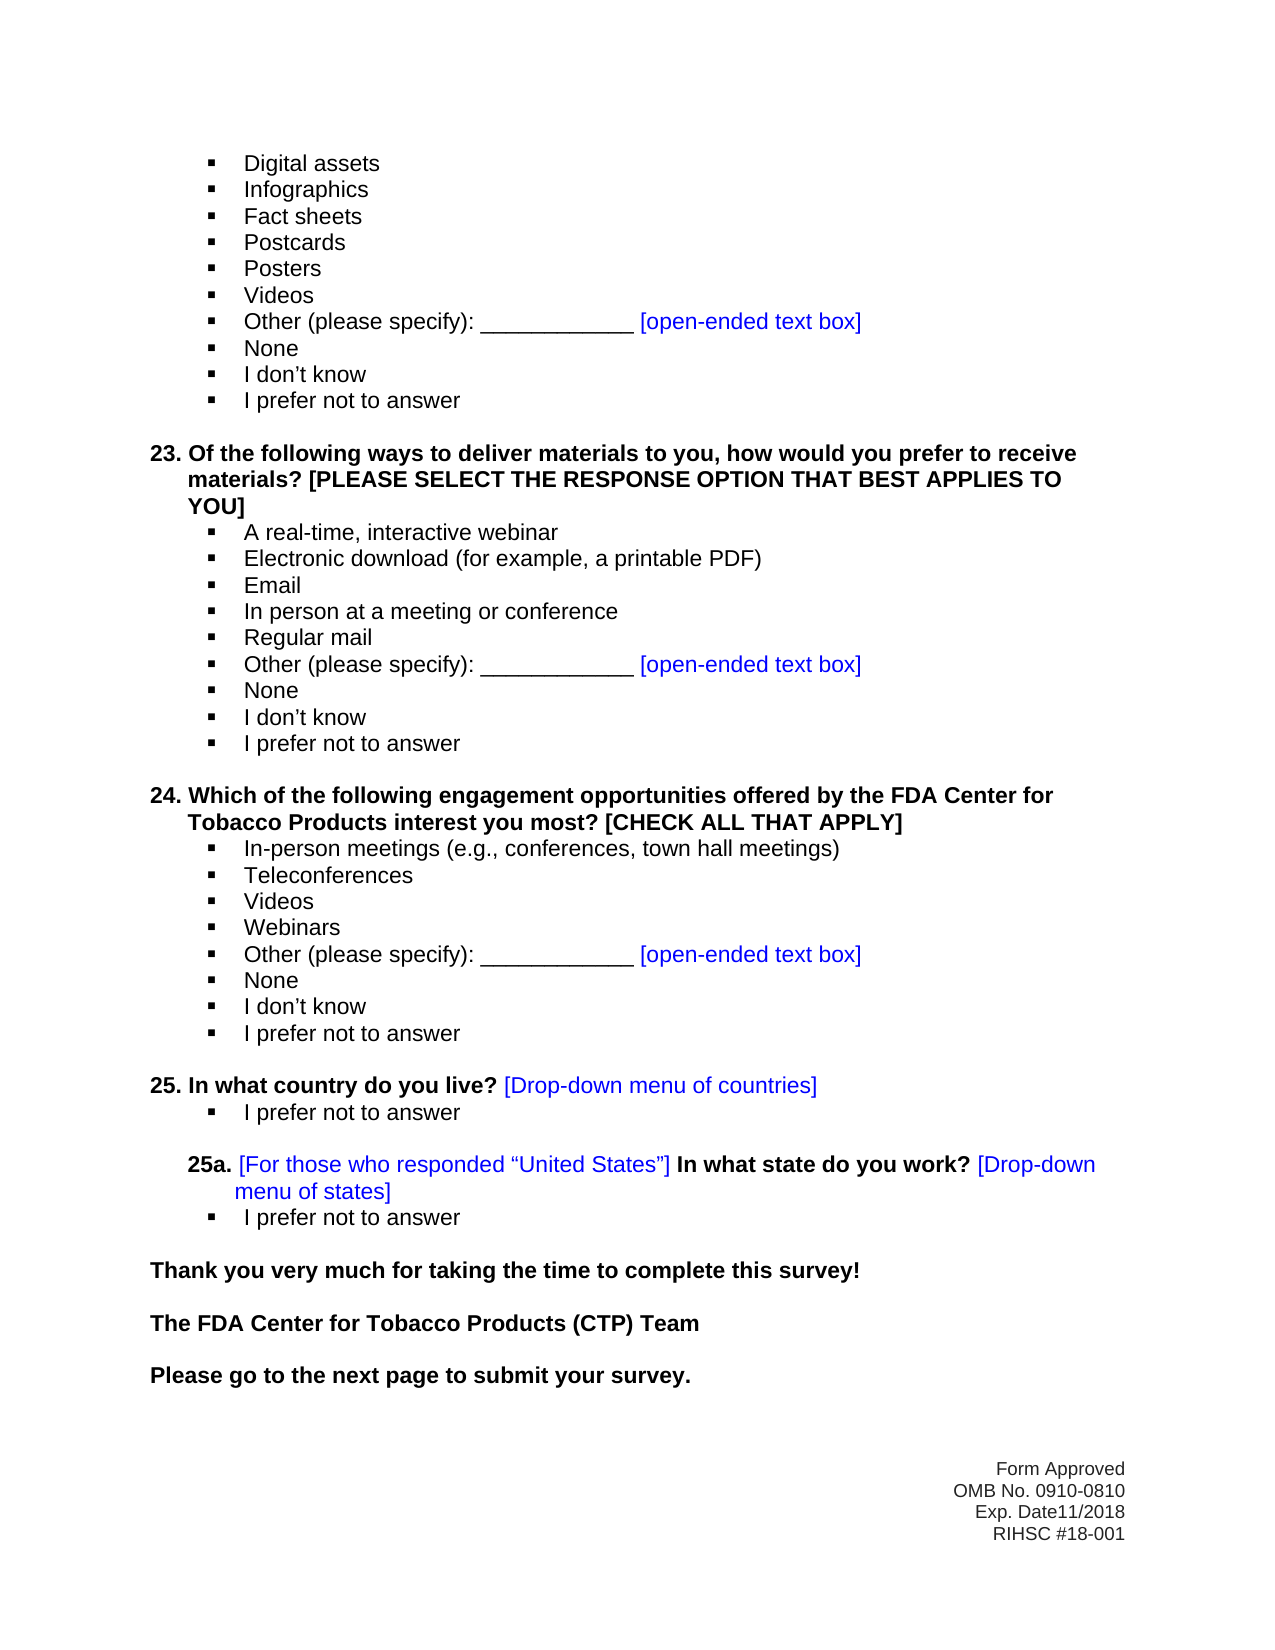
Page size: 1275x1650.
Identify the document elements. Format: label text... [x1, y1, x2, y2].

list In person at a meeting or conference [206, 598, 1125, 624]
list Fact sheets [206, 203, 1125, 229]
list Email [206, 572, 1125, 598]
text Thank you very much for taking the time to complete this survey! [150, 1257, 1125, 1283]
text 23. Of the following ways to deliver materials to you, how would you prefer to receive materials? [PLEASE SELECT THE RESPONSE OPTION THAT BEST APPLIES TO YOU] [150, 440, 1125, 519]
list In-person meetings (e.g., conferences, town hall meetings) [206, 835, 1125, 862]
list I prefer not to answer [206, 730, 1125, 756]
text 25a. [For those who responded “United States”] In what state do you work? [Drop-down menu of states] [187, 1151, 1125, 1204]
list Other (please specify): ____________ [open-ended text box] [206, 941, 1125, 967]
text 25. In what country do you live? [Drop-down menu of countries] [150, 1072, 1125, 1099]
list Digital assets [206, 150, 1125, 176]
list A real-time, interactive webinar [206, 519, 1125, 545]
text Please go to the next page to submit your survey. [150, 1362, 1125, 1389]
list Electronic download (for example, a printable PDF) [206, 545, 1125, 572]
list Posters [206, 255, 1125, 282]
list I prefer not to answer [206, 387, 1125, 413]
list None [206, 967, 1125, 993]
list Infographics [206, 176, 1125, 203]
list Other (please specify): ____________ [open-ended text box] [206, 651, 1125, 677]
list I prefer not to answer [206, 1204, 1125, 1231]
list Teleconferences [206, 862, 1125, 888]
list Regular mail [206, 624, 1125, 651]
list Webinars [206, 914, 1125, 941]
list Postcards [206, 229, 1125, 255]
list None [206, 334, 1125, 361]
list I prefer not to answer [206, 1099, 1125, 1125]
list I don’t know [206, 361, 1125, 387]
list Videos [206, 888, 1125, 914]
text 24. Which of the following engagement opportunities offered by the FDA Center for Tobacco Products interest you most? [CHECK ALL THAT APPLY] [150, 782, 1125, 835]
list I don’t know [206, 993, 1125, 1020]
text The FDA Center for Tobacco Products (CTP) Team [150, 1309, 1125, 1336]
list Videos [206, 282, 1125, 308]
list I don’t know [206, 703, 1125, 730]
list None [206, 677, 1125, 703]
list I prefer not to answer [206, 1020, 1125, 1046]
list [206, 308, 1125, 334]
